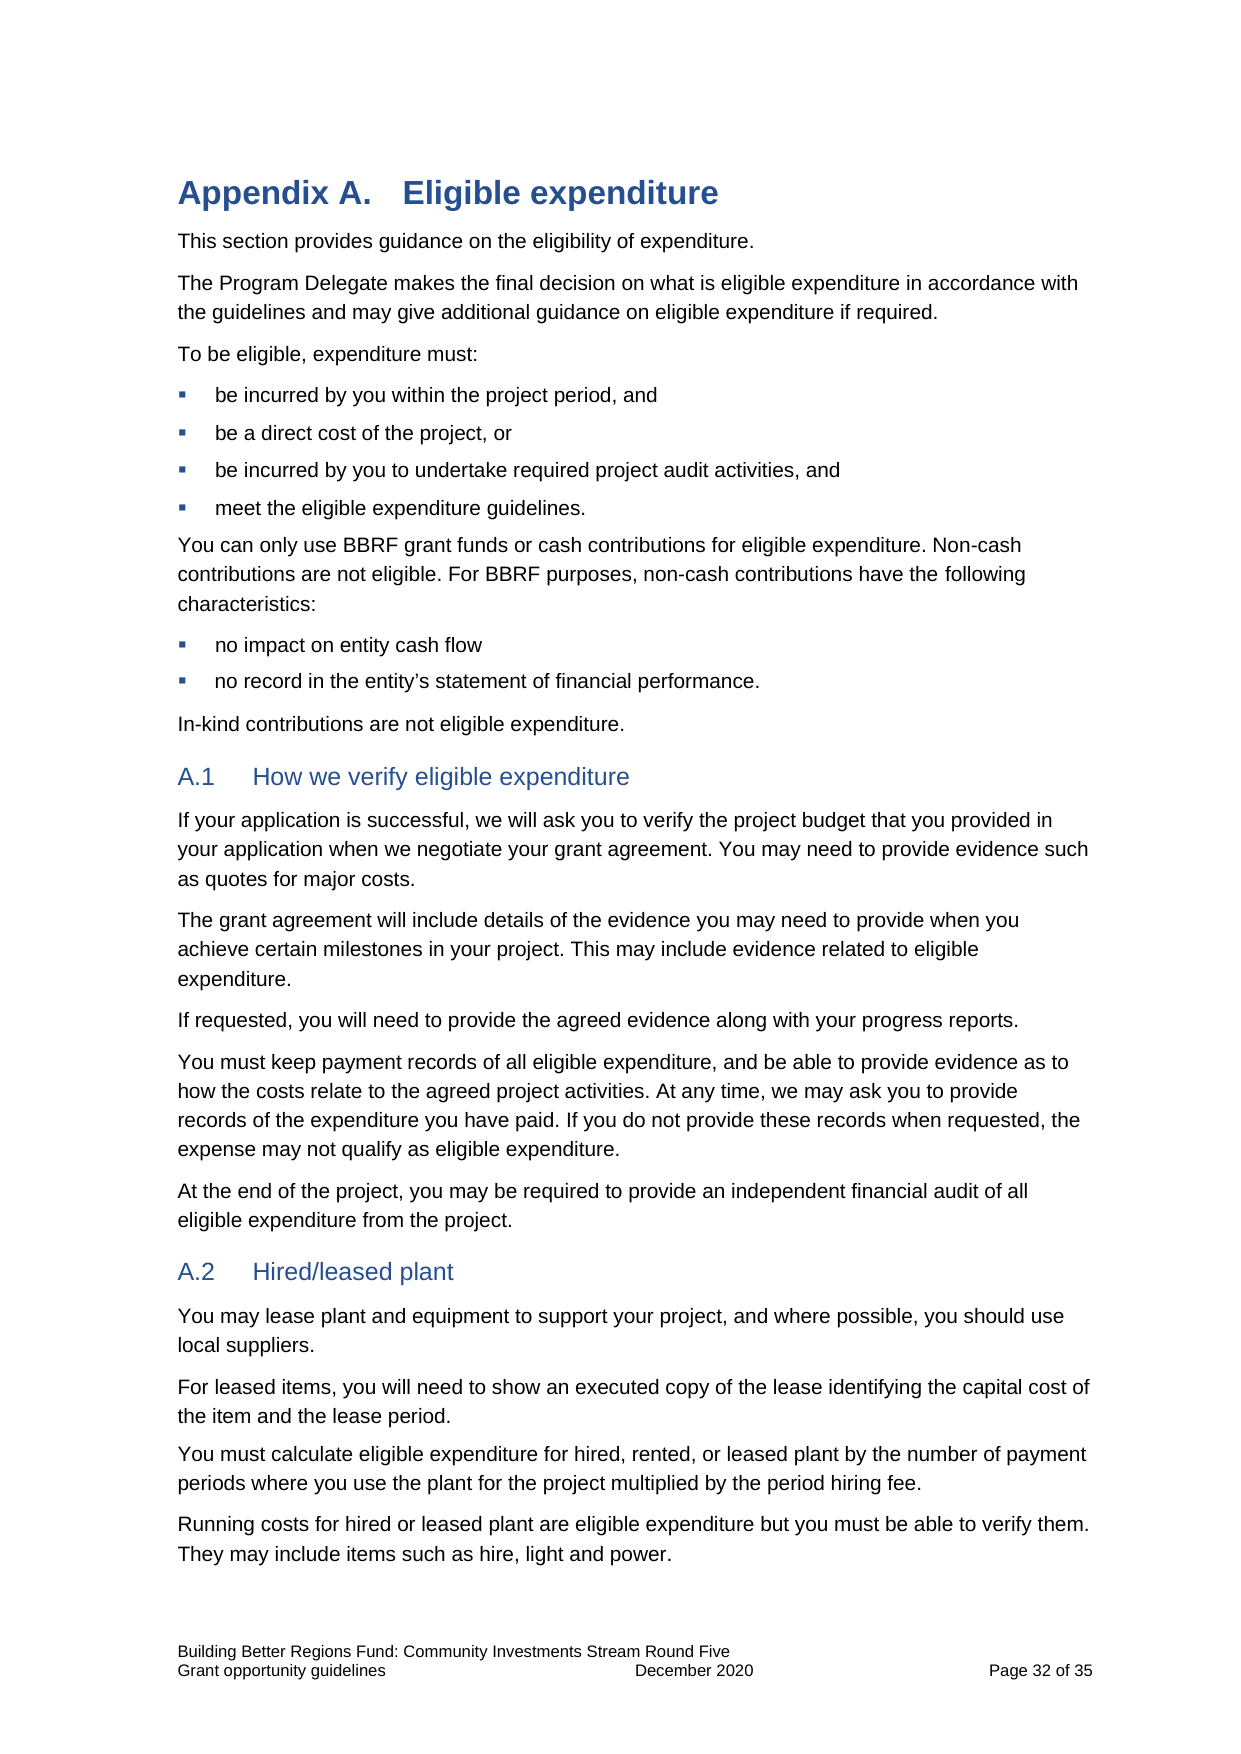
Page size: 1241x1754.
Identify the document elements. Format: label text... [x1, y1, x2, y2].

list meet the eligible expenditure guidelines. [177, 490, 1092, 519]
text The Program Delegate makes the final decision on what is eligible expenditure in accordance with the guidelines and may give additional guidance on eligible expenditure if required. [177, 265, 1092, 324]
subtitle Eligible expenditure [177, 173, 1092, 211]
text In-kind contributions are not eligible expenditure. [177, 707, 1092, 736]
text You must calculate eligible expenditure for hired, rented, or leased plant by the number of payment periods where you use the plant for the project multiplied by the period hiring fee. [177, 1436, 1092, 1494]
text If requested, you will need to provide the agreed evidence along with your progress reports. [177, 1003, 1092, 1032]
subtitle How we verify eligible expenditure [177, 761, 1092, 790]
text For leased items, you will need to show an executed copy of the lease identifying the capital cost of the item and the lease period. [177, 1369, 1092, 1428]
text You must keep payment records of all eligible expenditure, and be able to provide evidence as to how the costs relate to the agreed project activities. At any time, we may ask you to provide records of the expenditure you have paid. If you do not provide these records when requested, the expense may not qualify as eligible expenditure. [177, 1044, 1092, 1161]
text You can only use BBRF grant funds or cash contributions for eligible expenditure. Non-cash contributions are not eligible. For BBRF purposes, non-cash contributions have the following characteristics: [177, 528, 1092, 615]
list no impact on entity cash flow [177, 628, 1092, 657]
list be incurred by you to undertake required project audit activities, and [177, 453, 1092, 482]
text This section provides guidance on the eligibility of expenditure. [177, 224, 1092, 253]
text If your application is successful, we will ask you to verify the project budget that you provided in your application when we negotiate your grant agreement. You may need to provide evidence such as quotes for major costs. [177, 803, 1092, 890]
list no record in the entity’s statement of financial performance. [177, 665, 1092, 694]
text The grant agreement will include details of the evidence you may need to provide when you achieve certain milestones in your project. This may include evidence related to eligible expenditure. [177, 903, 1092, 990]
subtitle Hired/leased plant [177, 1257, 1092, 1286]
list be a direct cost of the project, or [177, 415, 1092, 444]
text At the end of the project, you may be required to provide an independent financial audit of all eligible expenditure from the project. [177, 1174, 1092, 1232]
text Running costs for hired or leased plant are eligible expenditure but you must be able to verify them. They may include items such as hire, light and power. [177, 1507, 1092, 1565]
list be incurred by you within the project period, and [177, 378, 1092, 407]
text To be eligible, expenditure must: [177, 336, 1092, 365]
text You may lease plant and equipment to support your project, and where possible, you should use local suppliers. [177, 1299, 1092, 1357]
